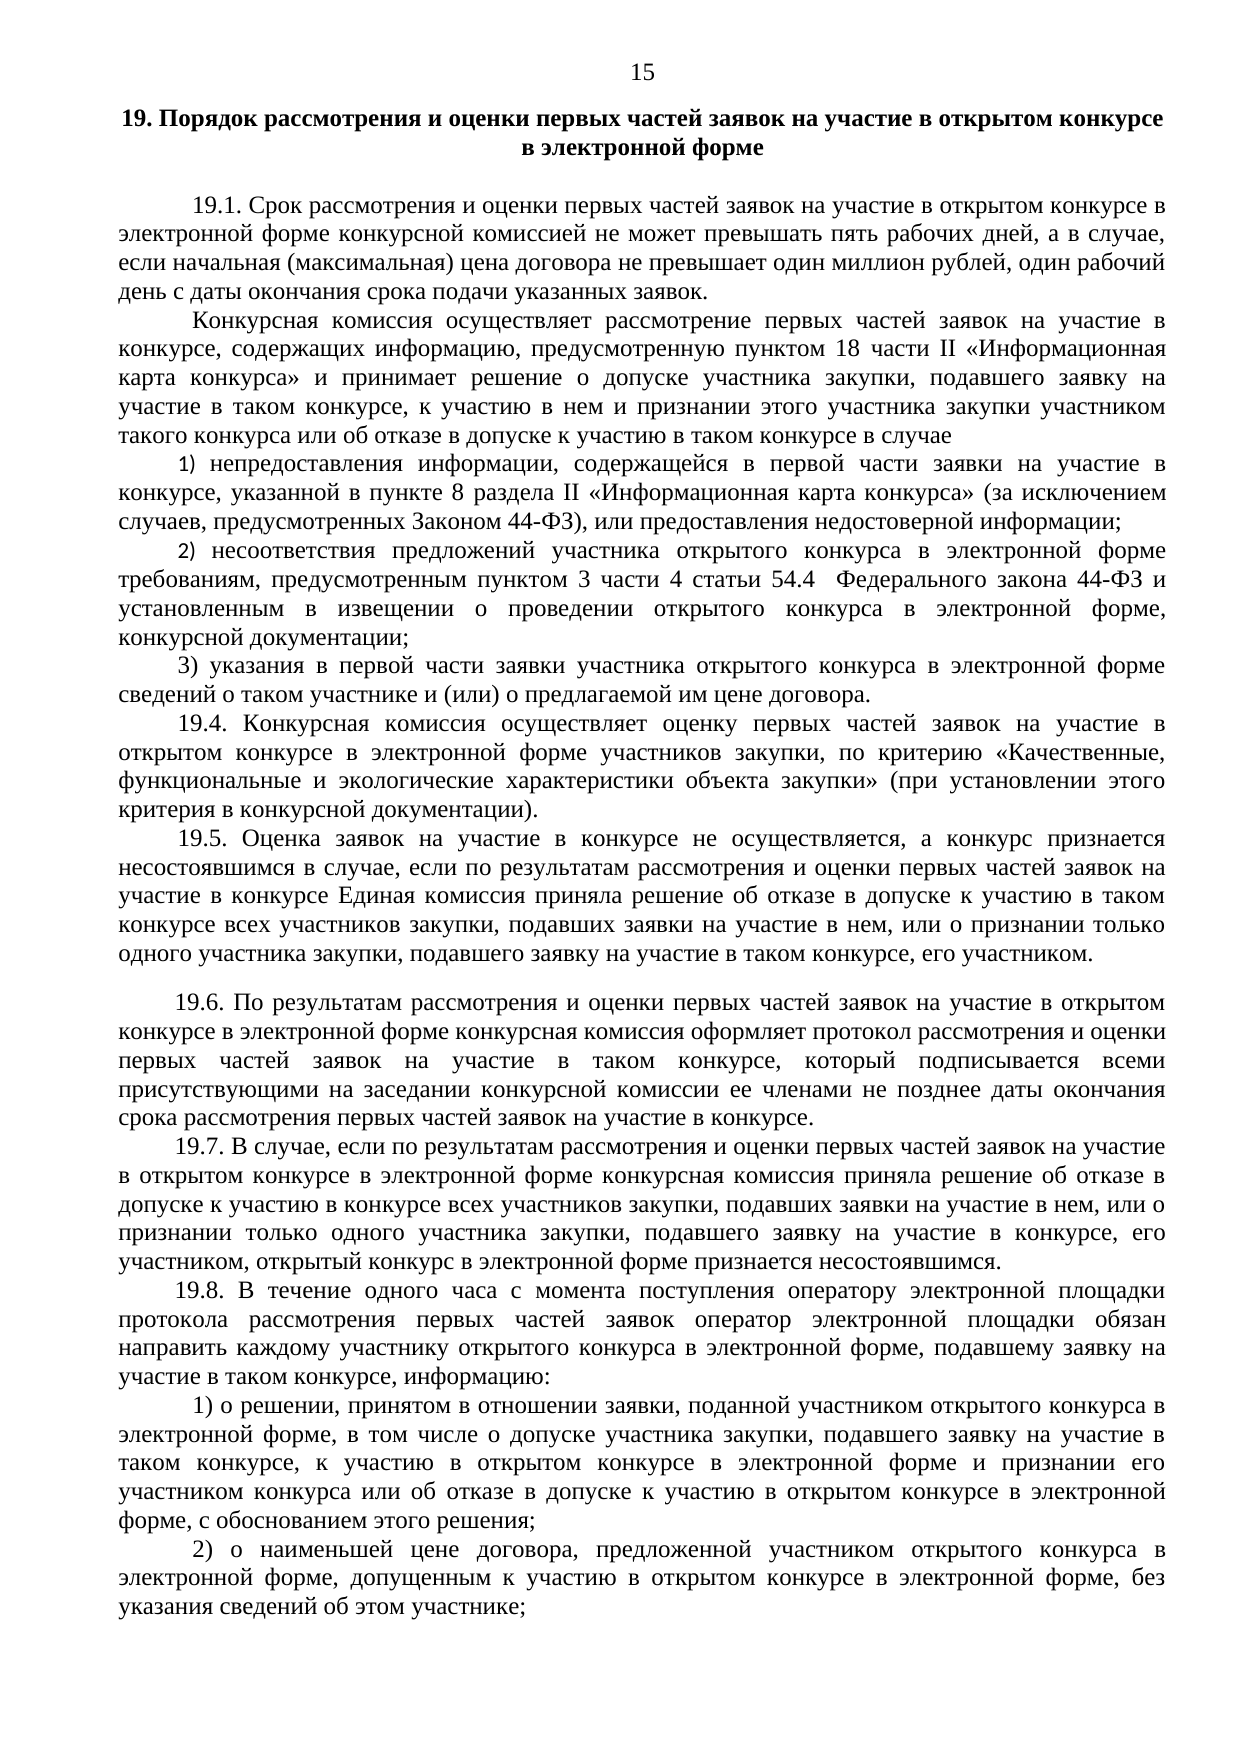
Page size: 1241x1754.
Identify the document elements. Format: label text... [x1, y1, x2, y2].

text 19.7. В случае, если по результатам рассмотрения и оценки первых частей заявок на участие в открытом конкурсе в электронной форме конкурсная комиссия приняла решение об отказе в допуске к участию в конкурсе всех участников закупки, подавших заявки на участие в нем, или о признании только одного участника закупки, подавшего заявку на участие в конкурсе, его участником, открытый конкурс в электронной форме признается несостоявшимся. [118, 1131, 1167, 1275]
text 19. Порядок рассмотрения и оценки первых частей заявок на участие в открытом конкурсе в электронной форме [118, 103, 1167, 161]
text 19.1. Срок рассмотрения и оценки первых частей заявок на участие в открытом конкурсе в электронной форме конкурсной комиссией не может превышать пять рабочих дней, а в случае, если начальная (максимальная) цена договора не превышает один миллион рублей, один рабочий день с даты окончания срока подачи указанных заявок. [118, 190, 1167, 305]
list 19.4. Конкурсная комиссия осуществляет оценку первых частей заявок на участие в открытом конкурсе в электронной форме участников закупки, по критерию «Качественные, функциональные и экологические характеристики объекта закупки» (при установлении этого критерия в конкурсной документации). [118, 708, 1167, 823]
text 19.6. По результатам рассмотрения и оценки первых частей заявок на участие в открытом конкурсе в электронной форме конкурсная комиссия оформляет протокол рассмотрения и оценки первых частей заявок на участие в таком конкурсе, который подписывается всеми присутствующими на заседании конкурсной комиссии ее членами не позднее даты окончания срока рассмотрения первых частей заявок на участие в конкурсе. [118, 987, 1167, 1131]
text Конкурсная комиссия осуществляет рассмотрение первых частей заявок на участие в конкурсе, содержащих информацию, предусмотренную пунктом 18 части II «Информационная карта конкурса» и принимает решение о допуске участника закупки, подавшего заявку на участие в таком конкурсе, к участию в нем и признании этого участника закупки участником такого конкурса или об отказе в допуске к участию в таком конкурсе в случае [118, 305, 1167, 448]
text 19.8. В течение одного часа с момента поступления оператору электронной площадки протокола рассмотрения первых частей заявок оператор электронной площадки обязан направить каждому участнику открытого конкурса в электронной форме, подавшему заявку на участие в таком конкурсе, информацию: [118, 1275, 1167, 1390]
list 1) непредоставления информации, содержащейся в первой части заявки на участие в конкурсе, указанной в пункте 8 раздела II «Информационная карта конкурса» (за исключением случаев, предусмотренных Законом 44-ФЗ), или предоставления недостоверной информации; [118, 448, 1167, 535]
list 19.5. Оценка заявок на участие в конкурсе не осуществляется, а конкурс признается несостоявшимся в случае, если по результатам рассмотрения и оценки первых частей заявок на участие в конкурсе Единая комиссия приняла решение об отказе в допуске к участию в таком конкурсе всех участников закупки, подавших заявки на участие в нем, или о признании только одного участника закупки, подавшего заявку на участие в таком конкурсе, его участником. [118, 823, 1167, 967]
text 1) о решении, принятом в отношении заявки, поданной участником открытого конкурса в электронной форме, в том числе о допуске участника закупки, подавшего заявку на участие в таком конкурсе, к участию в открытом конкурсе в электронной форме и признании его участником конкурса или об отказе в допуске к участию в открытом конкурсе в электронной форме, с обоснованием этого решения; [118, 1390, 1167, 1534]
text 2) о наименьшей цене договора, предложенной участником открытого конкурса в электронной форме, допущенным к участию в открытом конкурсе в электронной форме, без указания сведений об этом участнике; [118, 1534, 1167, 1620]
list 3) указания в первой части заявки участника открытого конкурса в электронной форме сведений о таком участнике и (или) о предлагаемой им цене договора. [118, 650, 1167, 708]
list 2) несоответствия предложений участника открытого конкурса в электронной форме требованиям, предусмотренным пунктом 3 части 4 статьи 54.4 Федерального закона 44-ФЗ и установленным в извещении о проведении открытого конкурса в электронной форме, конкурсной документации; [118, 535, 1167, 650]
